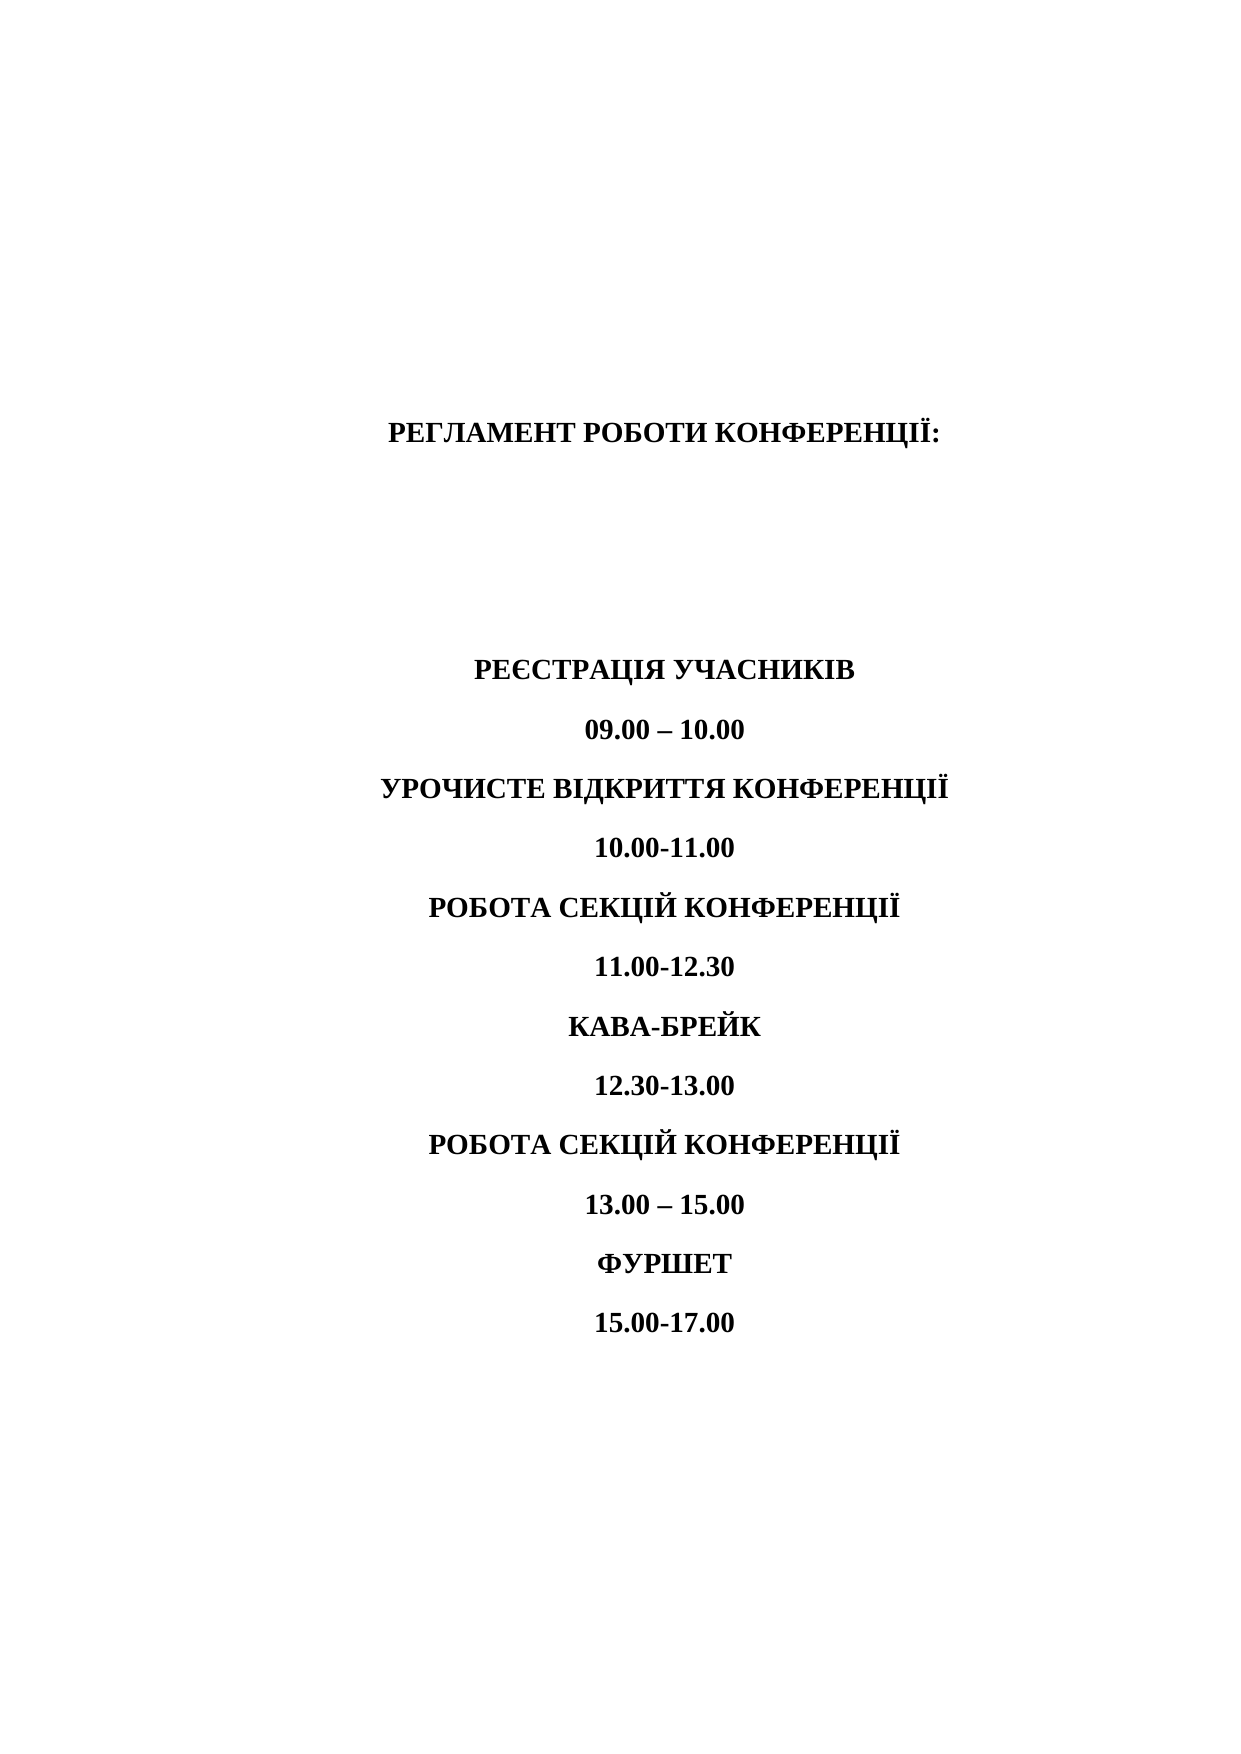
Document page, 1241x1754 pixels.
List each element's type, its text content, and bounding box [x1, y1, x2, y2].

text УРОЧИСТЕ ВІДКРИТТЯ КОНФЕРЕНЦІЇ [177, 771, 1152, 805]
text 13.00 – 15.00 [177, 1187, 1152, 1220]
text 11.00-12.30 [177, 949, 1152, 983]
text РЕГЛАМЕНТ РОБОТИ КОНФЕРЕНЦІЇ: [177, 415, 1152, 448]
text 09.00 – 10.00 [177, 712, 1152, 745]
text РЕЄСТРАЦІЯ УЧАСНИКІВ [177, 652, 1152, 686]
text 15.00-17.00 [177, 1306, 1152, 1339]
text 10.00-11.00 [177, 831, 1152, 864]
text РОБОТА СЕКЦІЙ КОНФЕРЕНЦІЇ [177, 1127, 1152, 1161]
text ФУРШЕТ [177, 1246, 1152, 1280]
text 12.30-13.00 [177, 1068, 1152, 1102]
text КАВА-БРЕЙК [177, 1009, 1152, 1042]
text РОБОТА СЕКЦІЙ КОНФЕРЕНЦІЇ [177, 890, 1152, 923]
